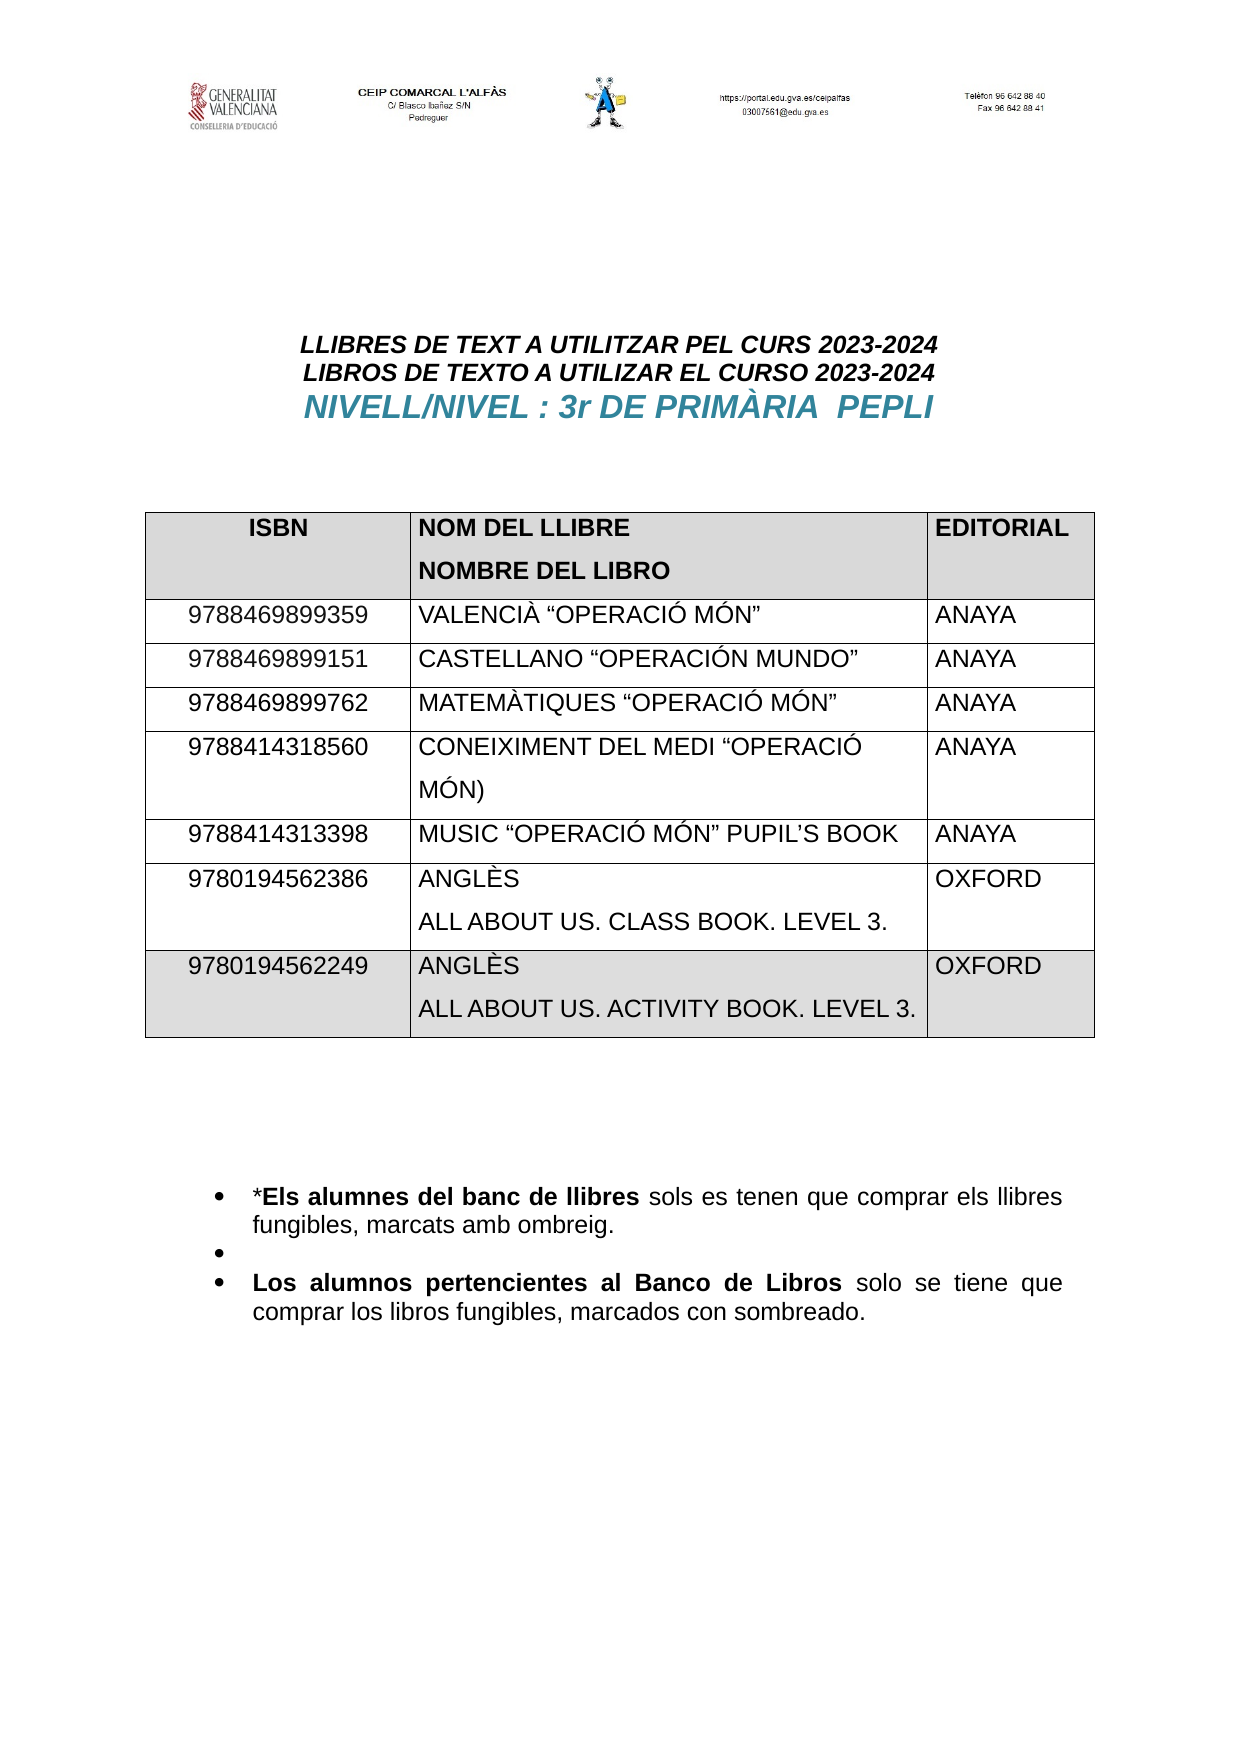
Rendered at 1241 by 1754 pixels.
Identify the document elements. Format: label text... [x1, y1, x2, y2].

subtitle LLIBRES DE TEXT A UTILITZAR PEL CURS 2023-2024 [177, 330, 1063, 358]
table_header ISBN [146, 513, 410, 599]
table_cell ANAYA [928, 732, 1094, 818]
table_cell 9788469899359 [146, 600, 410, 643]
table_cell ANAYA [928, 644, 1094, 687]
table_cell CONEIXIMENT DEL MEDI “OPERACIÓ MÓN) [411, 732, 927, 818]
table_cell MATEMÀTIQUES “OPERACIÓ MÓN” [411, 688, 927, 731]
table_header NOM DEL LLIBRE NOMBRE DEL LIBRO [411, 513, 927, 599]
table_cell 9788414318560 [146, 732, 410, 818]
table_cell MUSIC “OPERACIÓ MÓN” PUPIL’S BOOK [411, 820, 927, 862]
table_cell OXFORD [928, 864, 1094, 950]
table_cell VALENCIÀ “OPERACIÓ MÓN” [411, 600, 927, 643]
list Los alumnos pertencientes al Banco de Libros solo se tiene que comprar los libros fungibles, marcados con sombreado. [215, 1268, 1063, 1326]
subtitle NIVELL/NIVEL : 3r DE PRIMÀRIA PEPLI [177, 387, 1063, 426]
table_cell ANAYA [928, 688, 1094, 731]
table_cell 9780194562249 [146, 951, 410, 1037]
table_cell ANGLÈS ALL ABOUT US. ACTIVITY BOOK. LEVEL 3. [411, 951, 927, 1037]
table_header EDITORIAL [928, 513, 1094, 599]
table_cell OXFORD [928, 951, 1094, 1037]
table_cell ANAYA [928, 600, 1094, 643]
table_cell ANAYA [928, 820, 1094, 862]
list *Els alumnes del banc de llibres sols es tenen que comprar els llibres fungibles, marcats amb ombreig. [215, 1182, 1063, 1239]
table_cell 9780194562386 [146, 864, 410, 950]
table_cell 9788469899151 [146, 644, 410, 687]
table_cell CASTELLANO “OPERACIÓN MUNDO” [411, 644, 927, 687]
table_cell 9788469899762 [146, 688, 410, 731]
picture [177, 73, 1063, 133]
subtitle LIBROS DE TEXTO A UTILIZAR EL CURSO 2023-2024 [177, 358, 1063, 387]
table_cell 9788414313398 [146, 820, 410, 862]
table_cell ANGLÈS ALL ABOUT US. CLASS BOOK. LEVEL 3. [411, 864, 927, 950]
